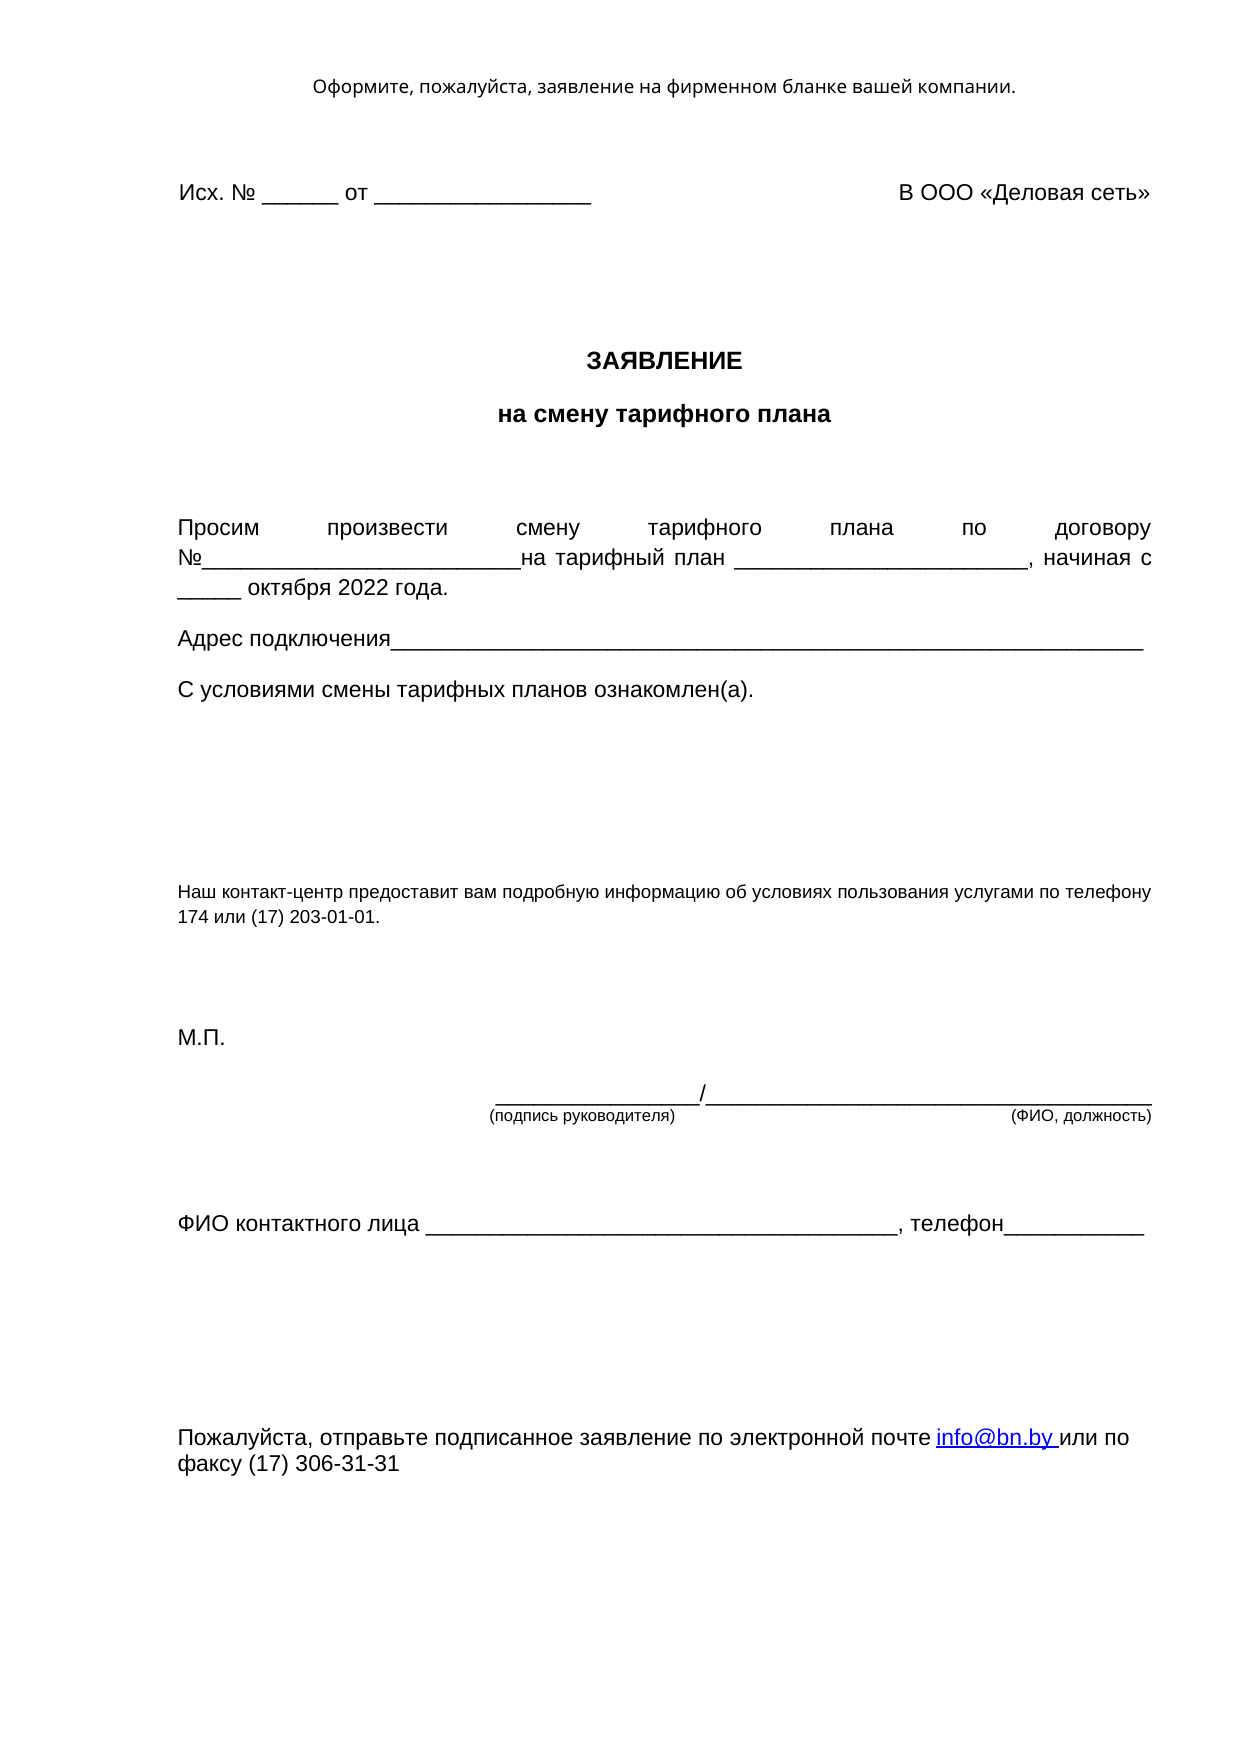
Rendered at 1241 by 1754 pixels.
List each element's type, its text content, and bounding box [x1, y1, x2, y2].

text на смену тарифного плана [177, 399, 1152, 428]
text ________________/___________________________________ [177, 1080, 1152, 1106]
text Просим произвести смену тарифного плана по договору №_________________________на тарифный план _______________________, начиная с _____ октября 2022 года. [177, 453, 1152, 600]
text Наш контакт-центр предоставит вам подробную информацию об условиях пользования услугами по телефону 174 или (17) 203-01-01. [177, 881, 1152, 928]
table_header Исх. № ______ от _________________ [177, 177, 664, 206]
list Пожалуйста, отправьте подписанное заявление по электронной почте info@bn.by или по факсу (17) 306-31-31 [177, 1424, 1152, 1476]
text Адрес подключения___________________________________________________________ [177, 625, 1152, 651]
text Заявление [177, 346, 1152, 374]
text С условиями смены тарифных планов ознакомлен(а). [177, 676, 1152, 702]
text (подпись руководителя) (ФИО, должность) [177, 1106, 1152, 1125]
text М.П. [177, 1003, 1152, 1051]
text ФИО контактного лица _____________________________________, телефон___________ [177, 1210, 1152, 1236]
table_header В ООО «Деловая сеть» [664, 177, 1152, 206]
